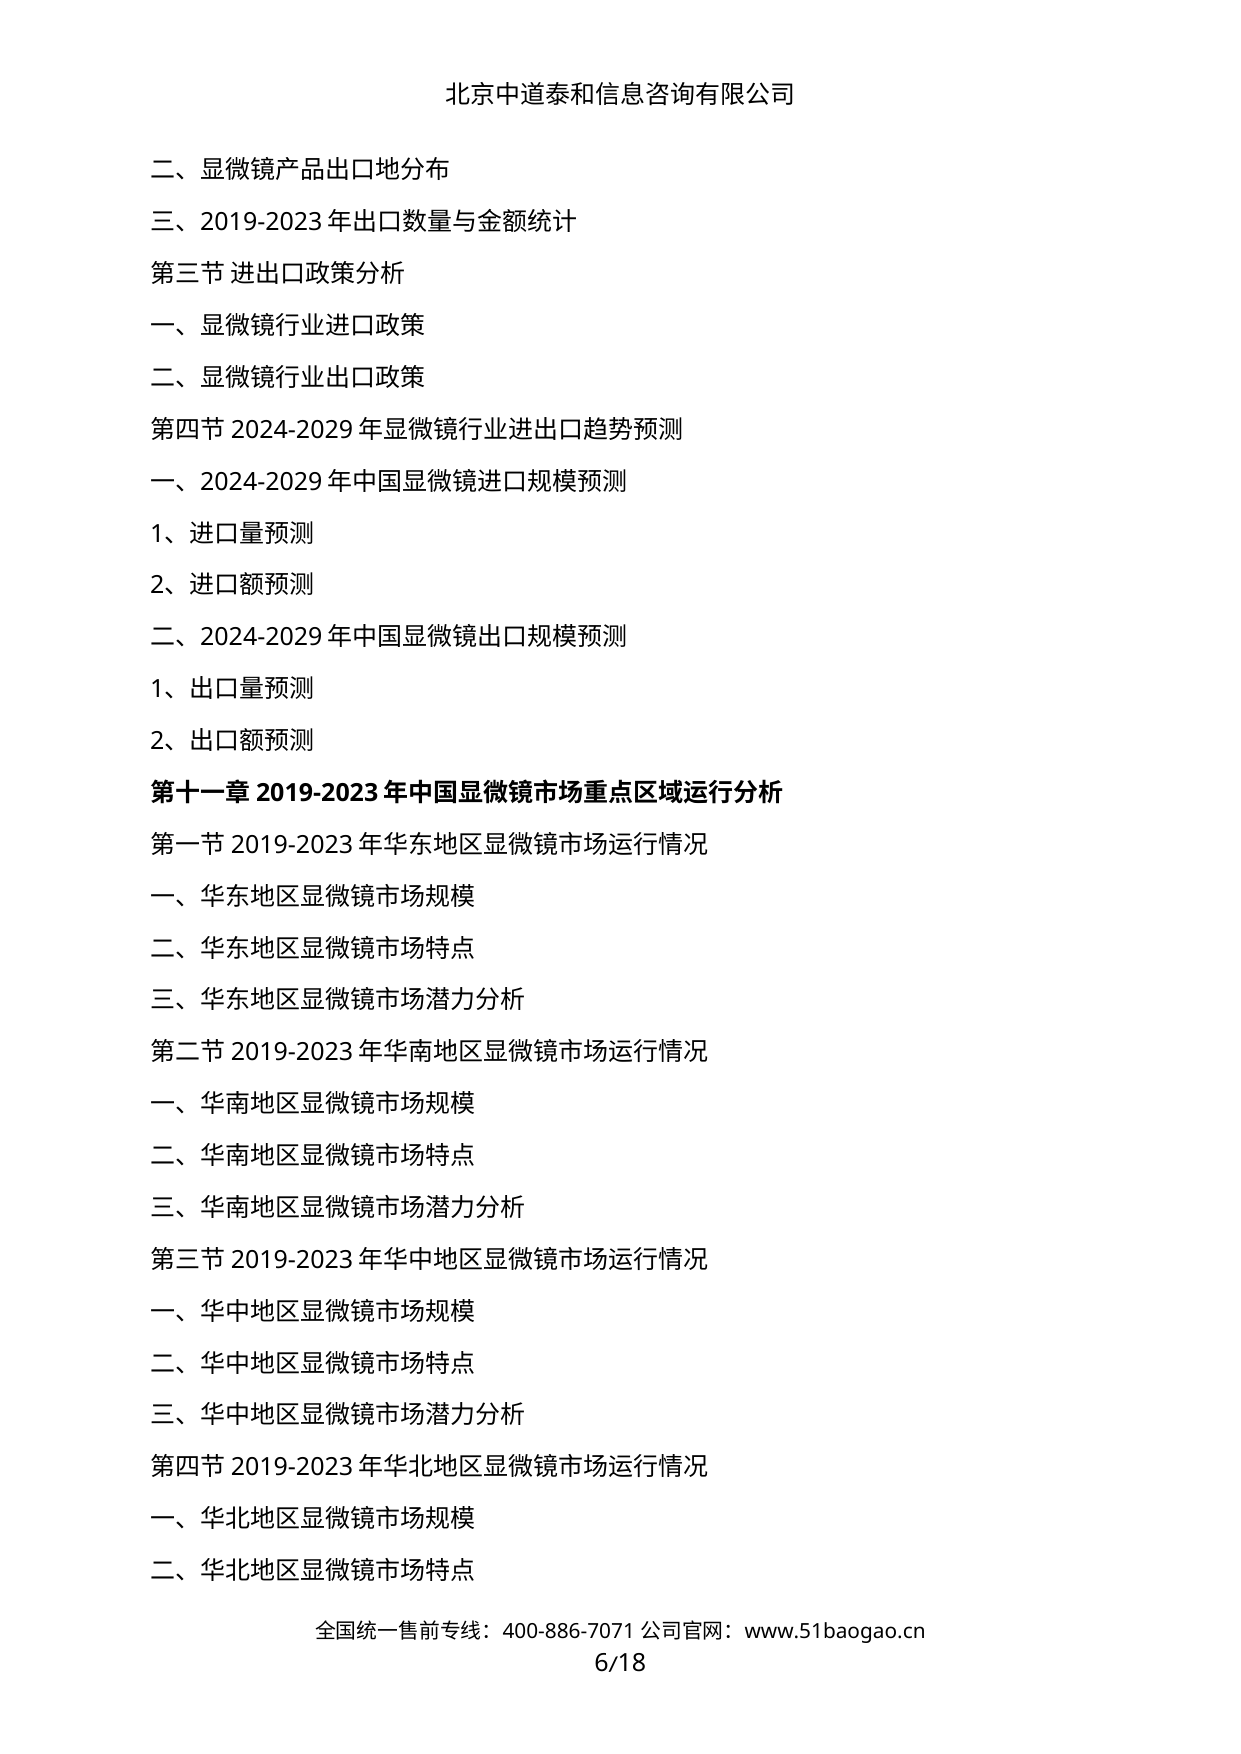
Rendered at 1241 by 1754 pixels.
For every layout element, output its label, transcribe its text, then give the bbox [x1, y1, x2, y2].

text 第三节 进出口政策分析 [150, 254, 1090, 290]
text 一、华南地区显微镜市场规模 [150, 1084, 1090, 1120]
text 二、显微镜行业出口政策 [150, 357, 1090, 394]
text 三、华东地区显微镜市场潜力分析 [150, 980, 1090, 1016]
text 三、2019-2023年出口数量与金额统计 [150, 202, 1090, 238]
text 三、华中地区显微镜市场潜力分析 [150, 1395, 1090, 1431]
text 一、2024-2029年中国显微镜进口规模预测 [150, 461, 1090, 497]
text 第一节 2019-2023年华东地区显微镜市场运行情况 [150, 824, 1090, 861]
text 第四节 2024-2029年显微镜行业进出口趋势预测 [150, 409, 1090, 446]
text 一、华北地区显微镜市场规模 [150, 1499, 1090, 1535]
text 2、进口额预测 [150, 565, 1090, 601]
text 二、显微镜产品出口地分布 [150, 150, 1090, 186]
text 二、华北地区显微镜市场特点 [150, 1551, 1090, 1587]
text 第二节 2019-2023年华南地区显微镜市场运行情况 [150, 1032, 1090, 1068]
text 1、进口量预测 [150, 513, 1090, 549]
text 三、华南地区显微镜市场潜力分析 [150, 1187, 1090, 1224]
text 第四节 2019-2023年华北地区显微镜市场运行情况 [150, 1447, 1090, 1483]
text 1、出口量预测 [150, 669, 1090, 705]
text 一、华东地区显微镜市场规模 [150, 876, 1090, 912]
text 第三节 2019-2023年华中地区显微镜市场运行情况 [150, 1239, 1090, 1276]
text 二、华中地区显微镜市场特点 [150, 1343, 1090, 1379]
text 一、华中地区显微镜市场规模 [150, 1291, 1090, 1327]
text 2、出口额预测 [150, 721, 1090, 757]
text 二、华东地区显微镜市场特点 [150, 928, 1090, 964]
text 一、显微镜行业进口政策 [150, 306, 1090, 342]
text 二、2024-2029年中国显微镜出口规模预测 [150, 617, 1090, 653]
text 二、华南地区显微镜市场特点 [150, 1136, 1090, 1172]
text 第十一章 2019-2023年中国显微镜市场重点区域运行分析 [150, 772, 1090, 809]
